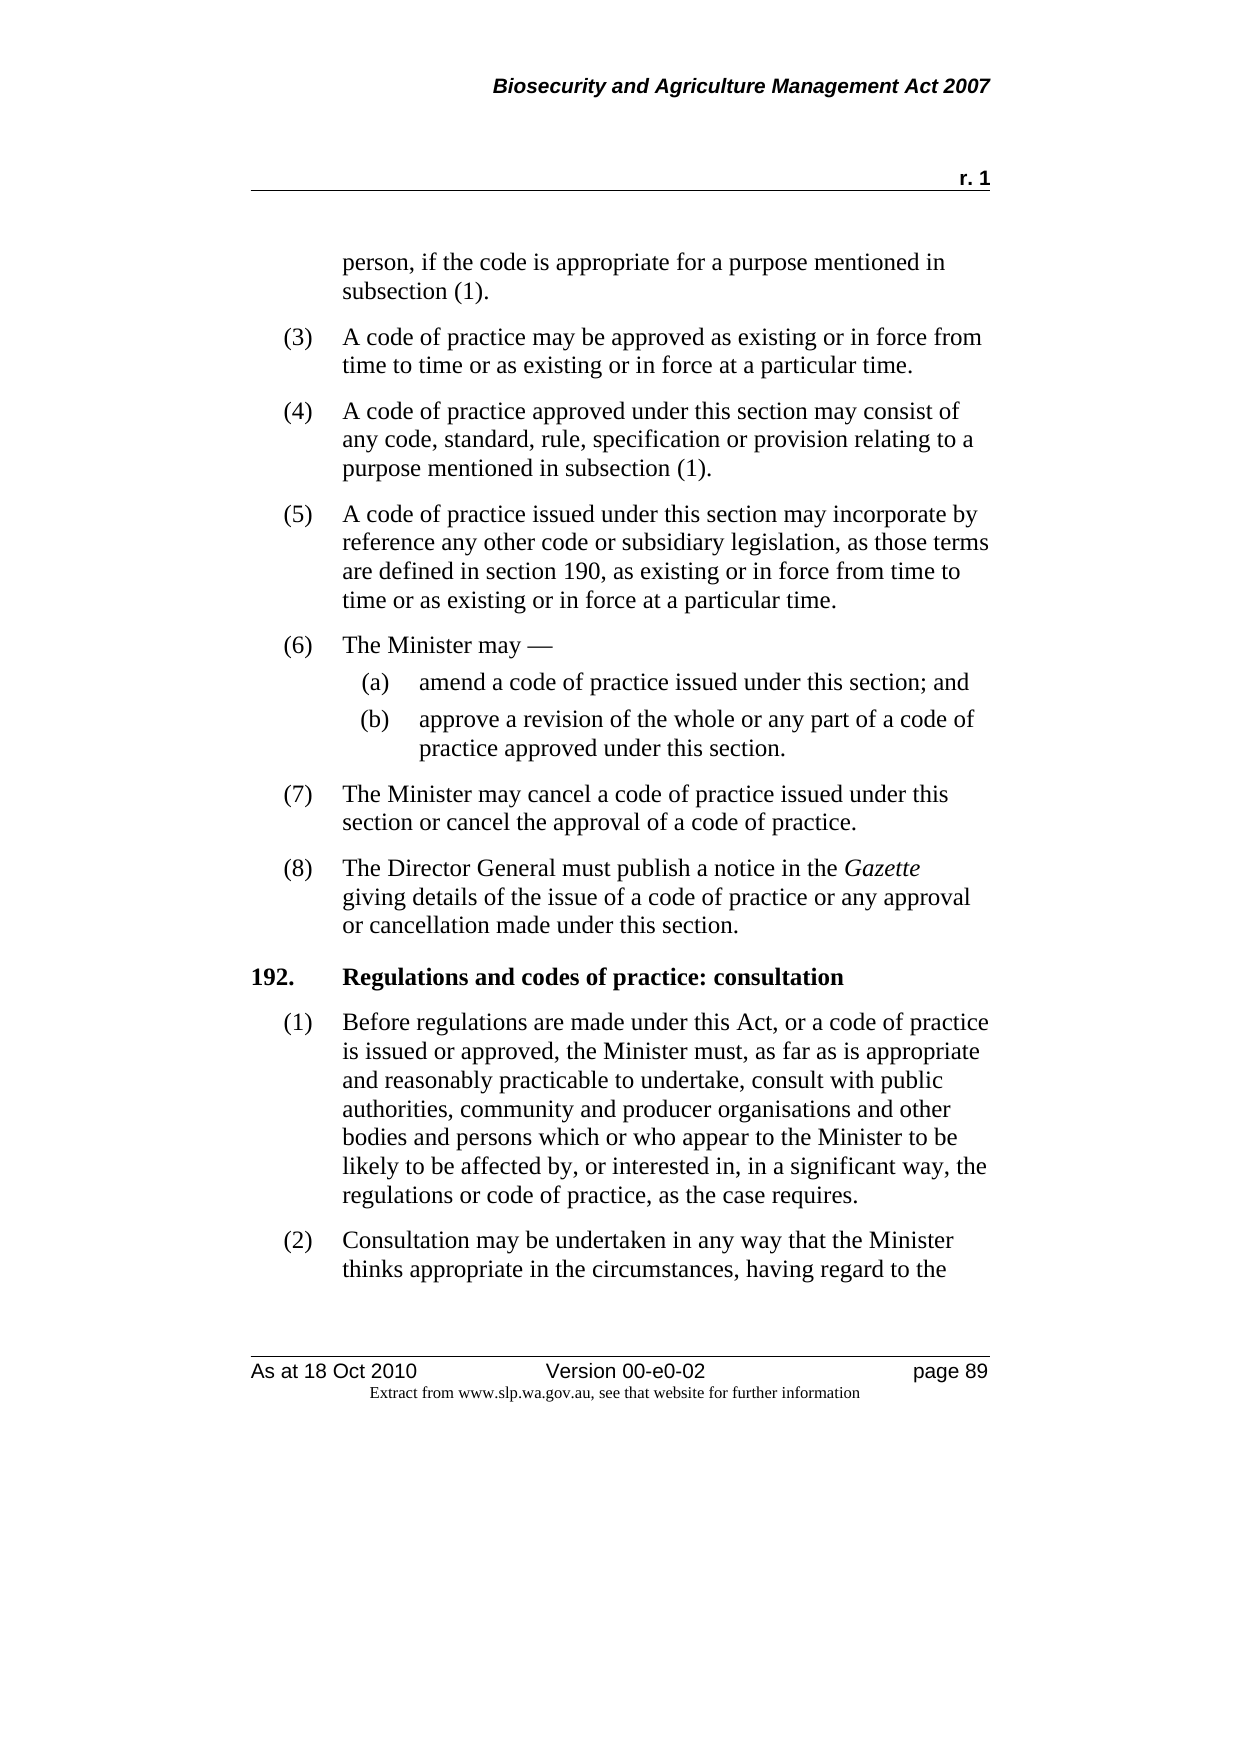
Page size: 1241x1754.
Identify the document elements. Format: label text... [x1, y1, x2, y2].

text (4) A code of practice approved under this section may consist of any code, standard, rule, specification or provision relating to a purpose mentioned in subsection (1). [251, 396, 990, 482]
text (8) The Director General must publish a notice in the Gazette giving details of the issue of a code of practice or any approval or cancellation made under this section. [251, 853, 990, 939]
subtitle 192. Regulations and codes of practice: consultation [251, 962, 990, 991]
text (b) approve a revision of the whole or any part of a code of practice approved under this section. [251, 704, 990, 762]
text (a) amend a code of practice issued under this section; and [251, 667, 990, 696]
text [251, 1225, 990, 1283]
text (1) Before regulations are made under this Act, or a code of practice is issued or approved, the Minister must, as far as is appropriate and reasonably practicable to undertake, consult with public authorities, community and producer organisations and other bodies and persons which or who appear to the Minister to be likely to be affected by, or interested in, in a significant way, the regulations or code of practice, as the case requires. [251, 1007, 990, 1209]
text (3) A code of practice may be approved as existing or in force from time to time or as existing or in force at a particular time. [251, 322, 990, 379]
text (5) A code of practice issued under this section may incorporate by reference any other code or subsidiary legislation, as those terms are defined in section 190, as existing or in force from time to time or as existing or in force at a particular time. [251, 499, 990, 614]
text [251, 247, 990, 305]
text (7) The Minister may cancel a code of practice issued under this section or cancel the approval of a code of practice. [251, 779, 990, 836]
text (6) The Minister may — [251, 630, 990, 659]
